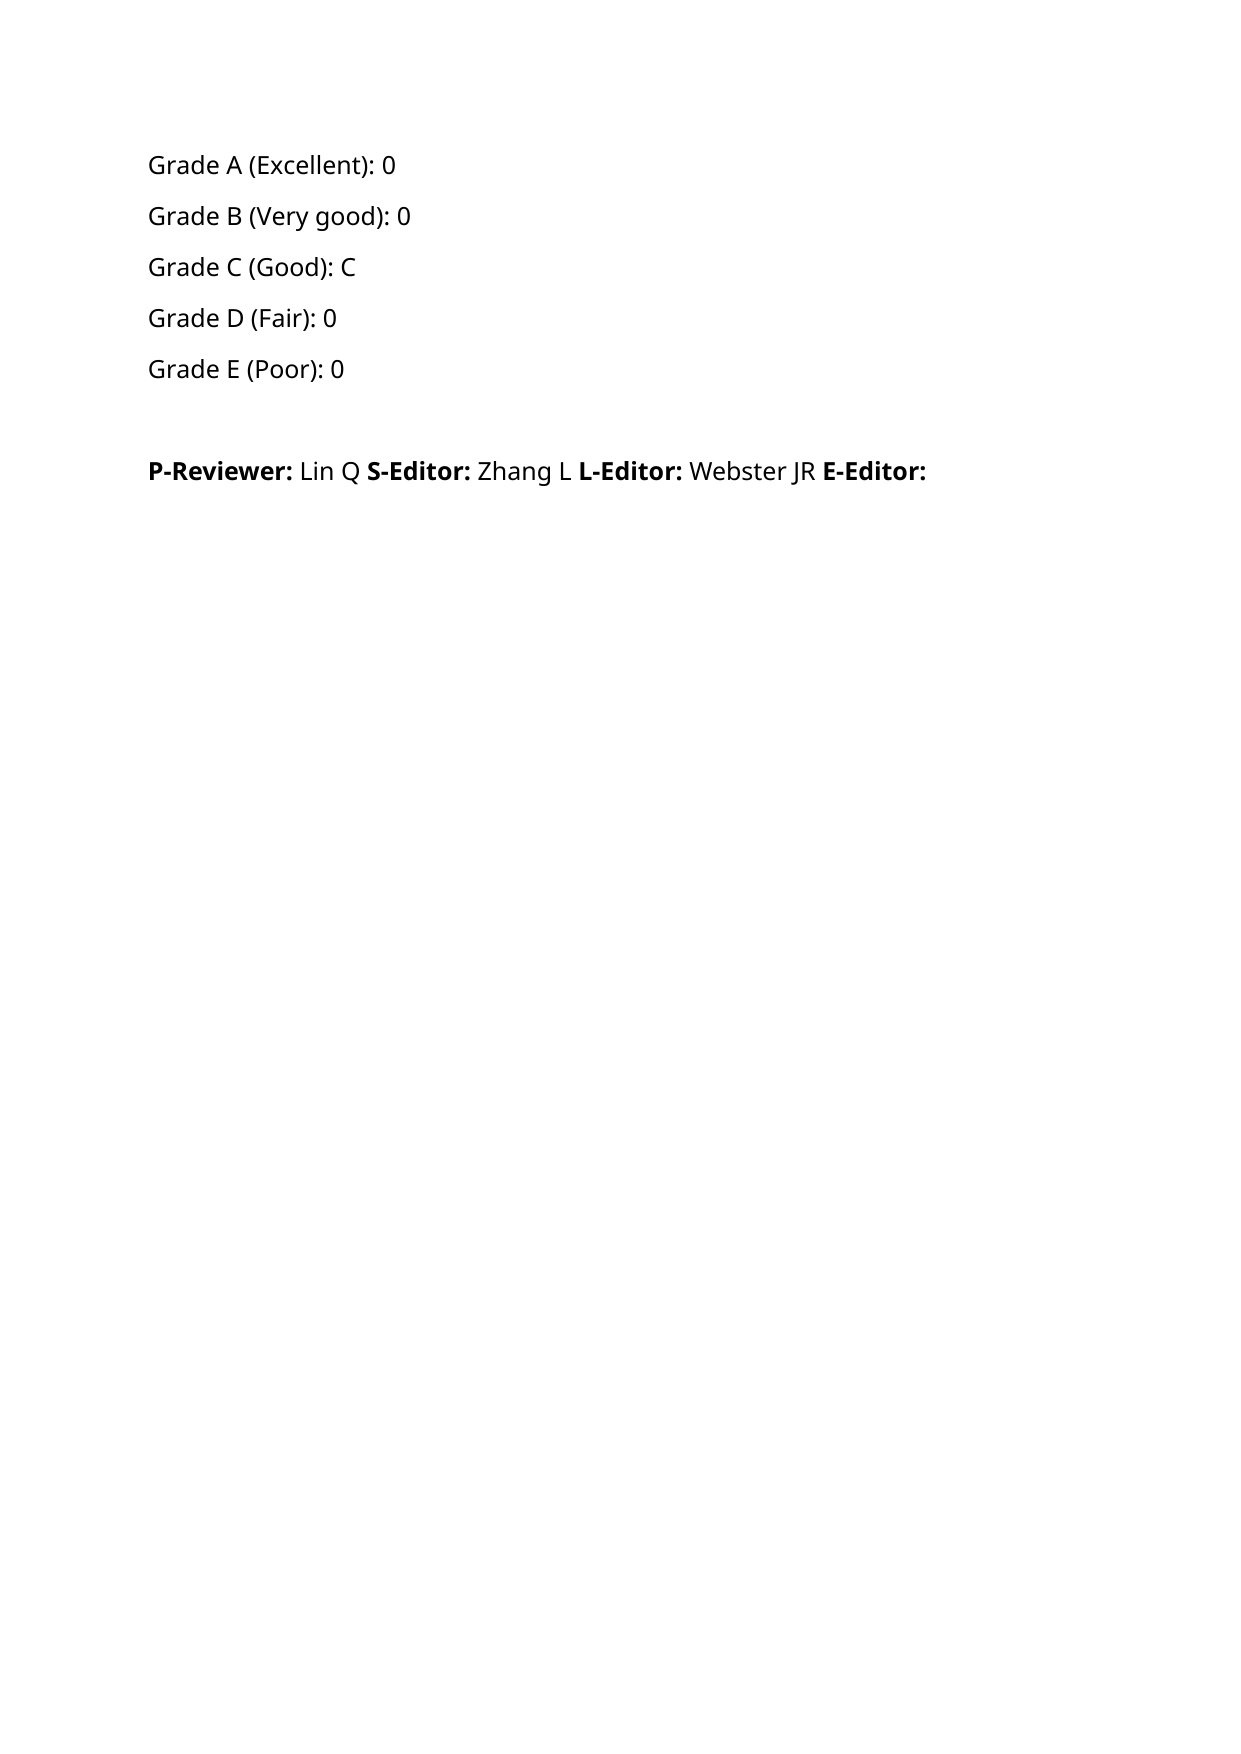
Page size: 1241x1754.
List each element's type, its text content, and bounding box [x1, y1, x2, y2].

text Grade C (Good): C [148, 250, 1093, 284]
text Grade A (Excellent): 0 [148, 148, 1093, 182]
text Grade B (Very good): 0 [148, 199, 1093, 233]
text Grade E (Poor): 0 [148, 352, 1093, 386]
text Grade D (Fair): 0 [148, 301, 1093, 335]
text P-Reviewer: Lin Q S-Editor: Zhang L L-Editor: Webster JR E-Editor: [148, 454, 1080, 488]
